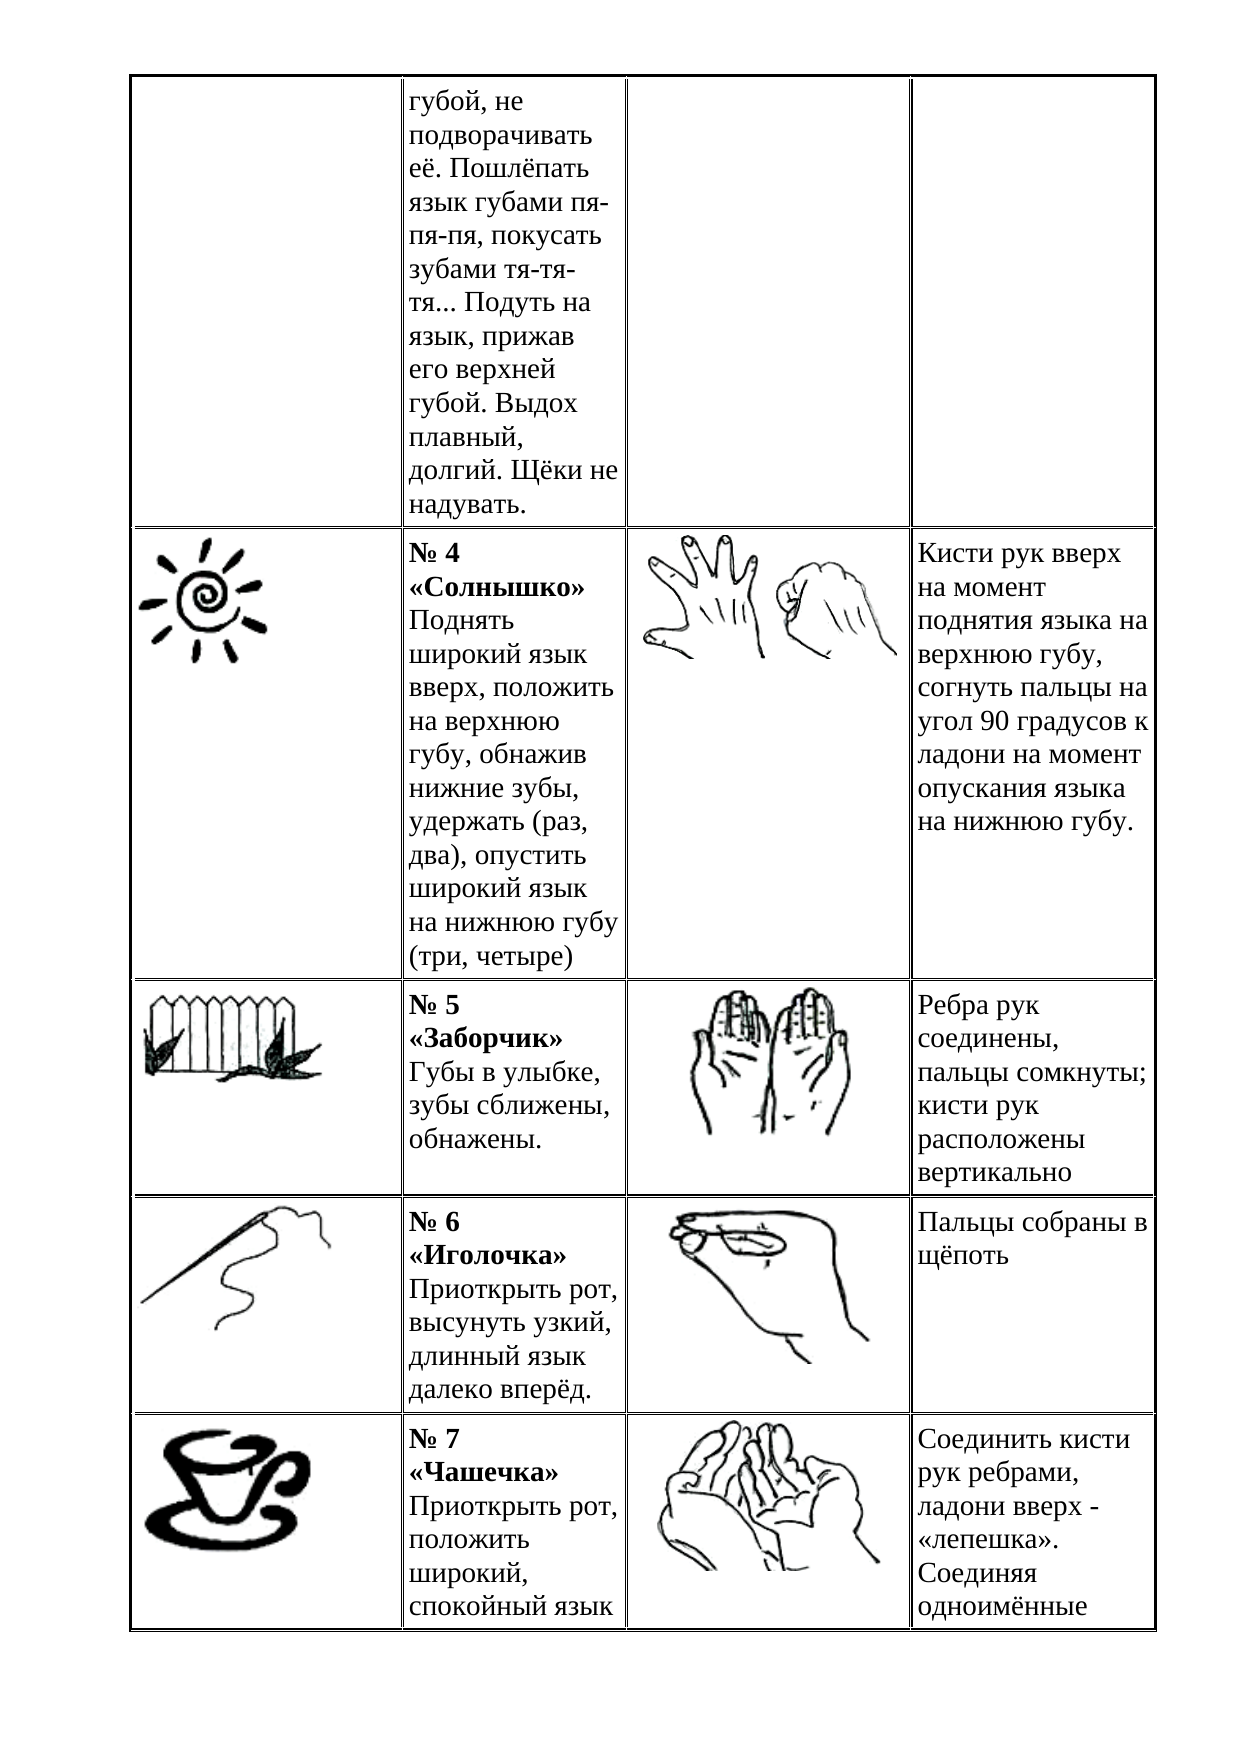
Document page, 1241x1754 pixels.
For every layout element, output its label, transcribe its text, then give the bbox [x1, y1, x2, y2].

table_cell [403, 1415, 626, 1628]
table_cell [911, 77, 1154, 526]
table_cell № 4 «Солнышко» Поднять широкий язык вверх, положить на верхнюю губу, обнажив нижние зубы, удержать (раз, два), опустить широкий язык на нижнюю губу (три, четыре) [404, 529, 625, 977]
table_cell [132, 77, 402, 526]
table_cell [628, 1198, 909, 1411]
table_cell [132, 1411, 402, 1628]
table_cell [626, 76, 911, 526]
table_cell [628, 529, 909, 977]
table_cell [132, 978, 401, 1194]
table_cell [132, 1194, 401, 1411]
table_cell Кисти рук вверх на момент поднятия языка на верхнюю губу, согнуть пальцы на угол 90 градусов к ладони на момент опускания языка на нижнюю губу. [911, 526, 1156, 977]
picture [136, 986, 329, 1092]
picture [136, 1420, 320, 1556]
table_cell Пальцы собраны в щёпоть [913, 1194, 1155, 1411]
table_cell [403, 77, 626, 526]
table_cell Ребра рук соединены, пальцы сомкнуты; кисти рук расположены вертикально [913, 978, 1155, 1194]
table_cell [911, 1411, 1155, 1628]
table_cell [131, 526, 402, 977]
table_cell [626, 1411, 911, 1628]
picture [136, 535, 279, 668]
picture [678, 986, 860, 1140]
table_cell № 6 «Иголочка» Приоткрыть рот, высунуть узкий, длинный язык далеко вперёд. [404, 1198, 625, 1411]
picture [657, 1420, 881, 1571]
table_cell [628, 981, 909, 1194]
picture [640, 535, 897, 659]
picture [136, 1203, 336, 1332]
picture [666, 1203, 872, 1364]
table_cell № 5 «Заборчик» Губы в улыбке, зубы сближены, обнажены. [404, 981, 625, 1194]
